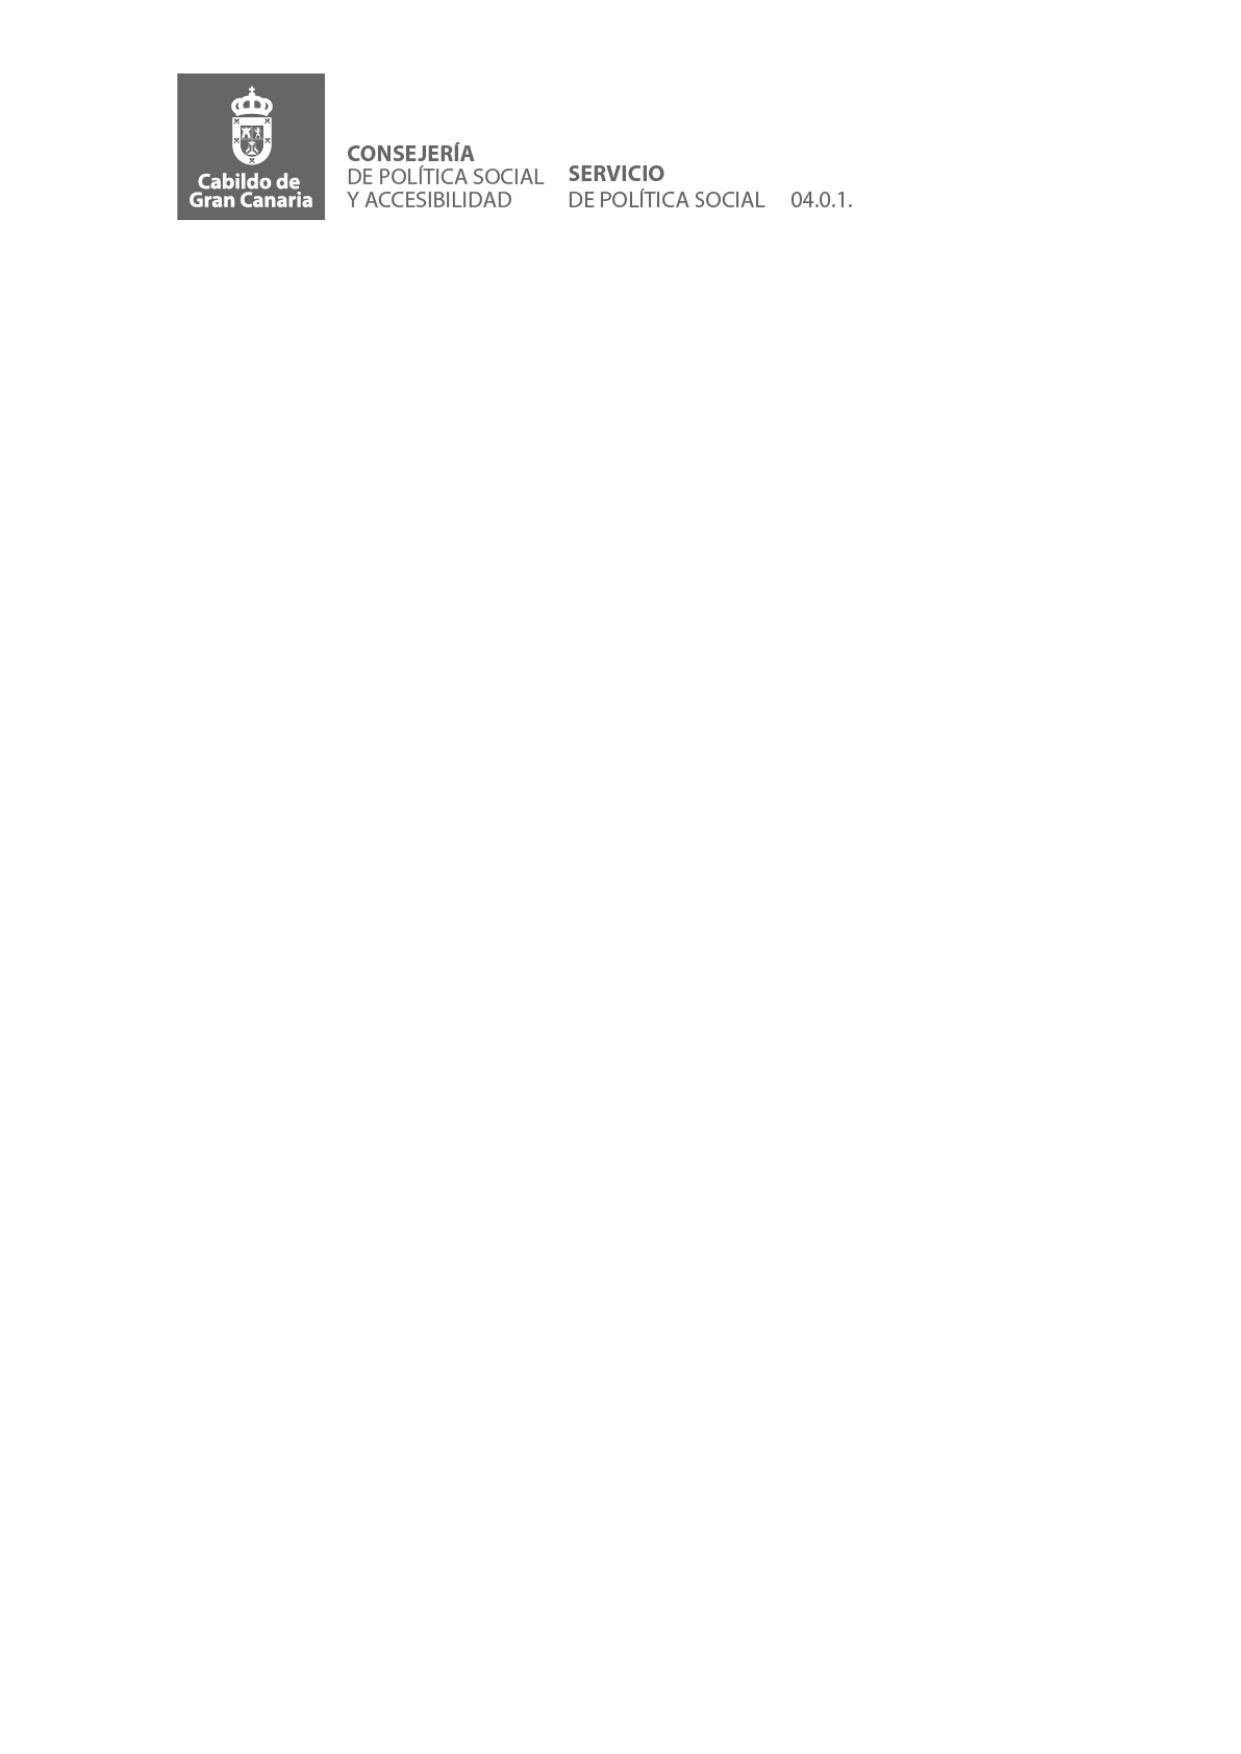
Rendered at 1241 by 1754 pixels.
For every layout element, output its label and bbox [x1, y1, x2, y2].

picture [177, 73, 853, 220]
